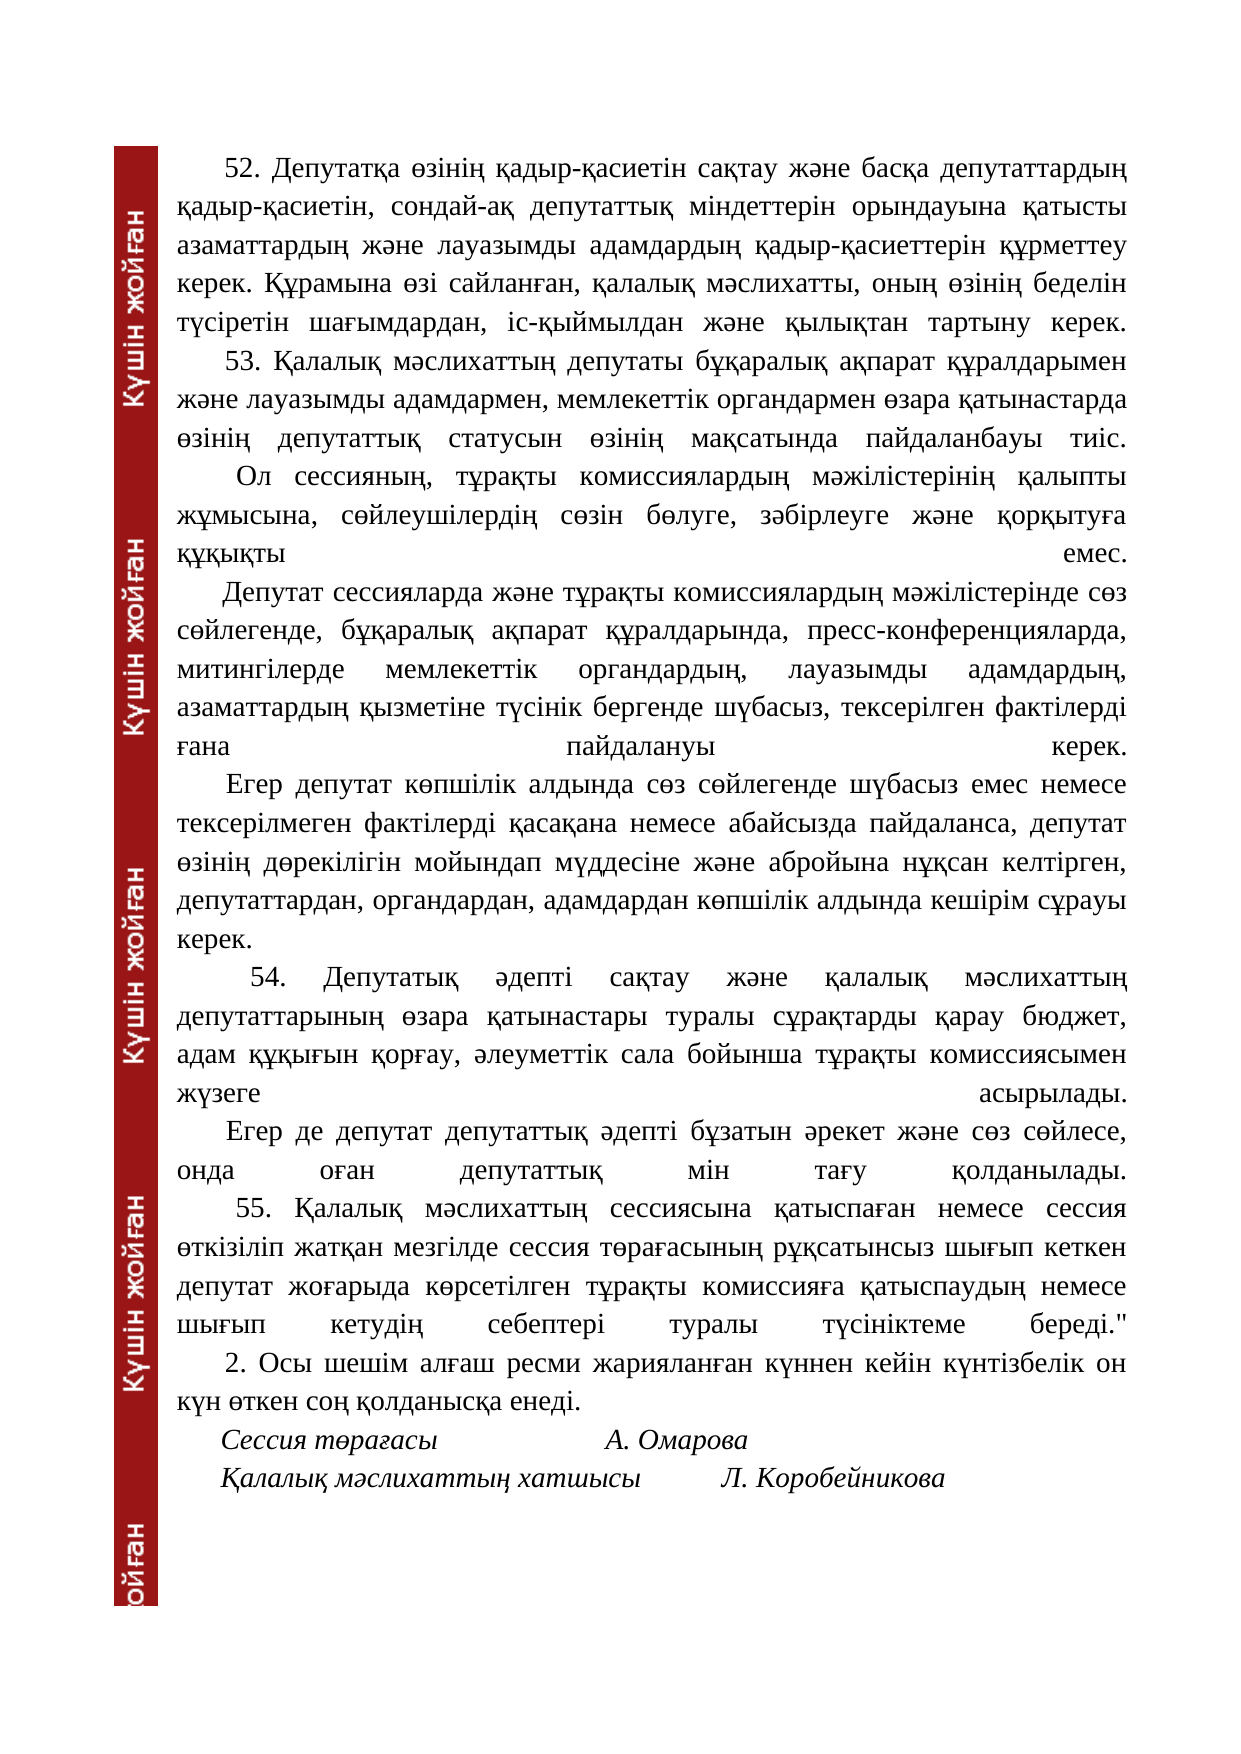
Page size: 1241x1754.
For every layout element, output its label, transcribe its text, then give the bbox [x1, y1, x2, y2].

picture [114, 1455, 158, 1460]
picture [114, 146, 158, 150]
picture [114, 1494, 158, 1606]
text Сессия төрағасы А. Омарова [112, 1422, 1128, 1455]
picture [114, 1417, 158, 1422]
text Қалалық мәслихаттың хатшысы Л. Коробейникова [112, 1460, 1128, 1494]
